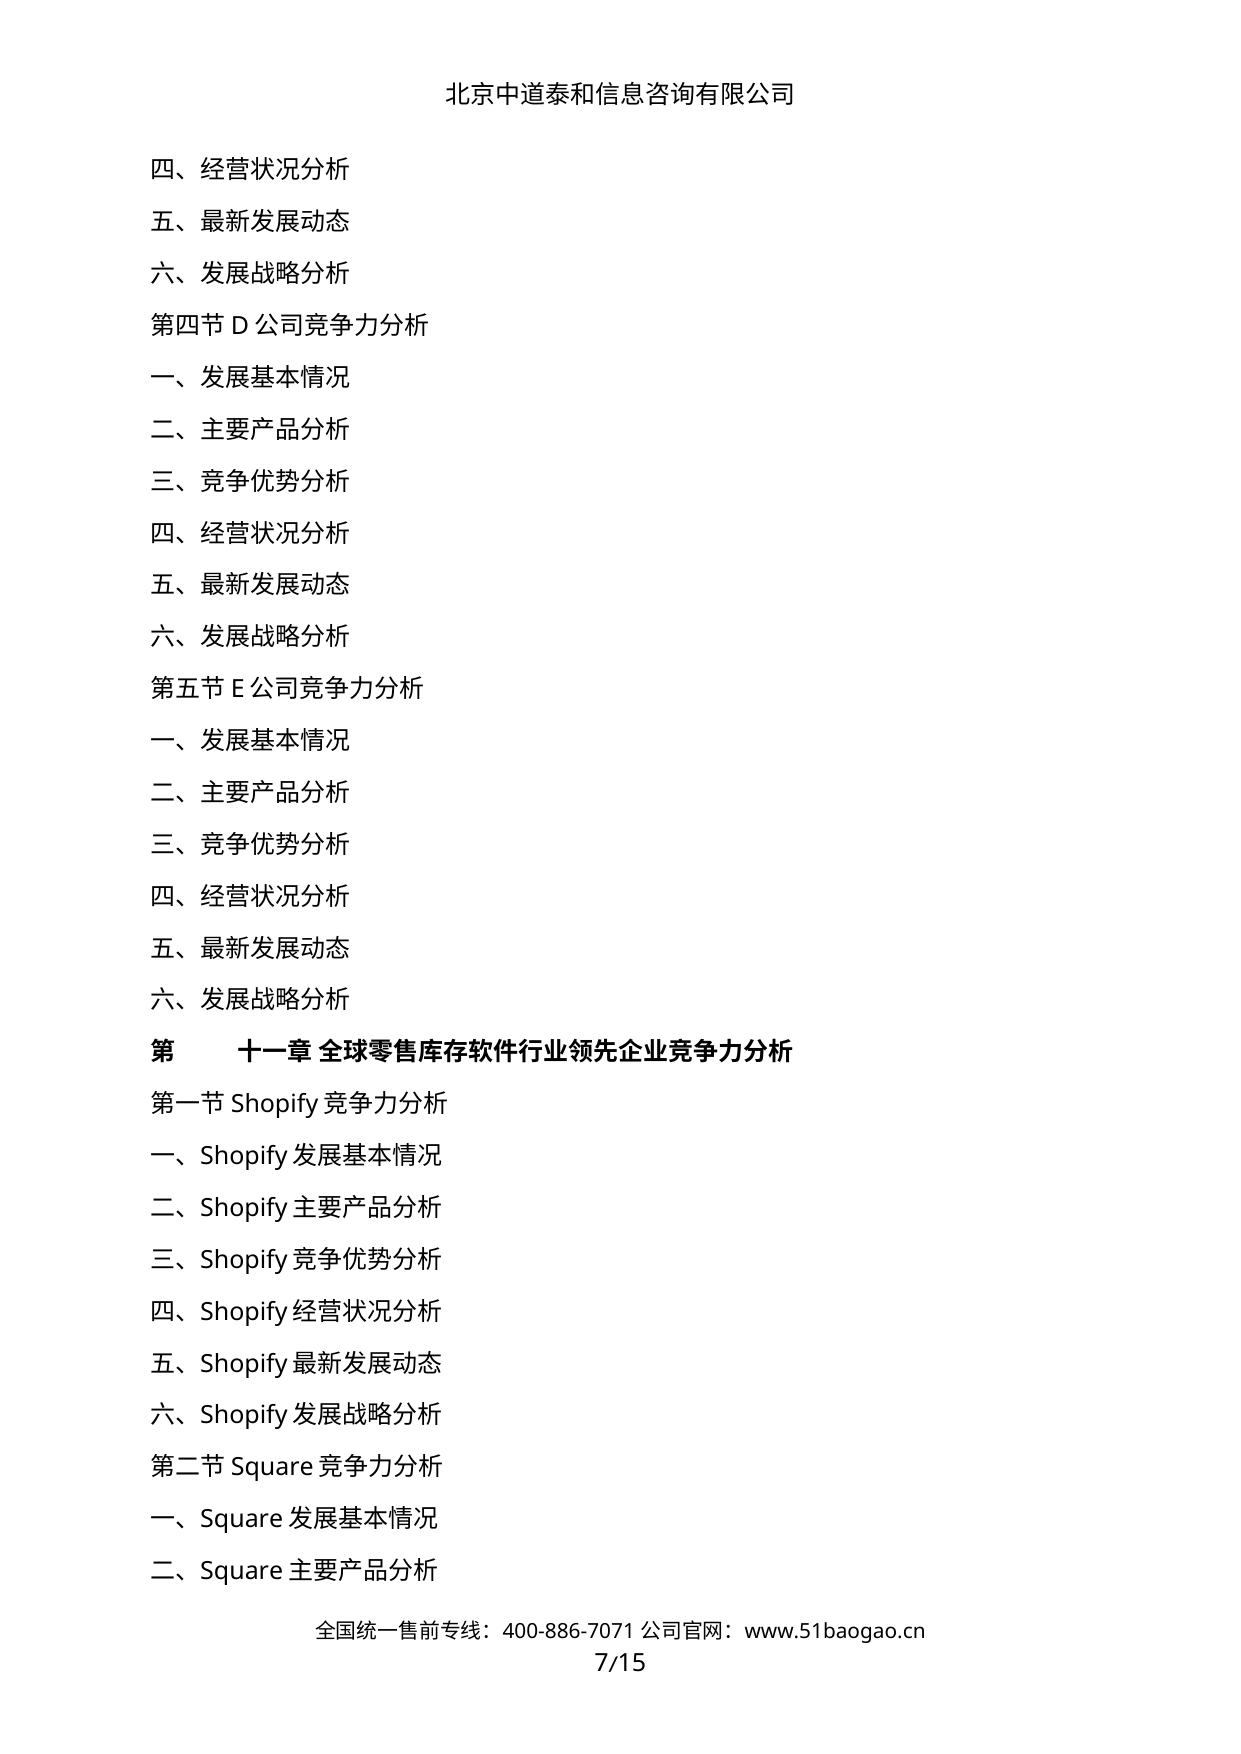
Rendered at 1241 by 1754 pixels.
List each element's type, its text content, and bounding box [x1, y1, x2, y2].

text 三、Shopify竞争优势分析 [150, 1239, 1090, 1276]
text 二、Shopify主要产品分析 [150, 1187, 1090, 1224]
text 四、经营状况分析 [150, 513, 1090, 549]
text 六、发展战略分析 [150, 980, 1090, 1016]
text 一、发展基本情况 [150, 721, 1090, 757]
text 五、最新发展动态 [150, 202, 1090, 238]
text 五、Shopify最新发展动态 [150, 1343, 1090, 1379]
text 三、竞争优势分析 [150, 461, 1090, 497]
text 第 十一章 全球零售库存软件行业领先企业竞争力分析 [150, 1032, 1090, 1068]
text 一、Square发展基本情况 [150, 1499, 1090, 1535]
text 第五节 E公司竞争力分析 [150, 669, 1090, 705]
text 二、Square主要产品分析 [150, 1551, 1090, 1587]
text 第一节 Shopify竞争力分析 [150, 1084, 1090, 1120]
text 六、发展战略分析 [150, 254, 1090, 290]
text 三、竞争优势分析 [150, 824, 1090, 861]
text 五、最新发展动态 [150, 928, 1090, 964]
text 第四节 D公司竞争力分析 [150, 306, 1090, 342]
text 四、Shopify经营状况分析 [150, 1291, 1090, 1327]
text 四、经营状况分析 [150, 150, 1090, 186]
text 第二节 Square竞争力分析 [150, 1447, 1090, 1483]
text 一、Shopify发展基本情况 [150, 1136, 1090, 1172]
text 一、发展基本情况 [150, 357, 1090, 394]
text 六、发展战略分析 [150, 617, 1090, 653]
text 二、主要产品分析 [150, 772, 1090, 809]
text 五、最新发展动态 [150, 565, 1090, 601]
text 二、主要产品分析 [150, 409, 1090, 446]
text 六、Shopify发展战略分析 [150, 1395, 1090, 1431]
text 四、经营状况分析 [150, 876, 1090, 912]
